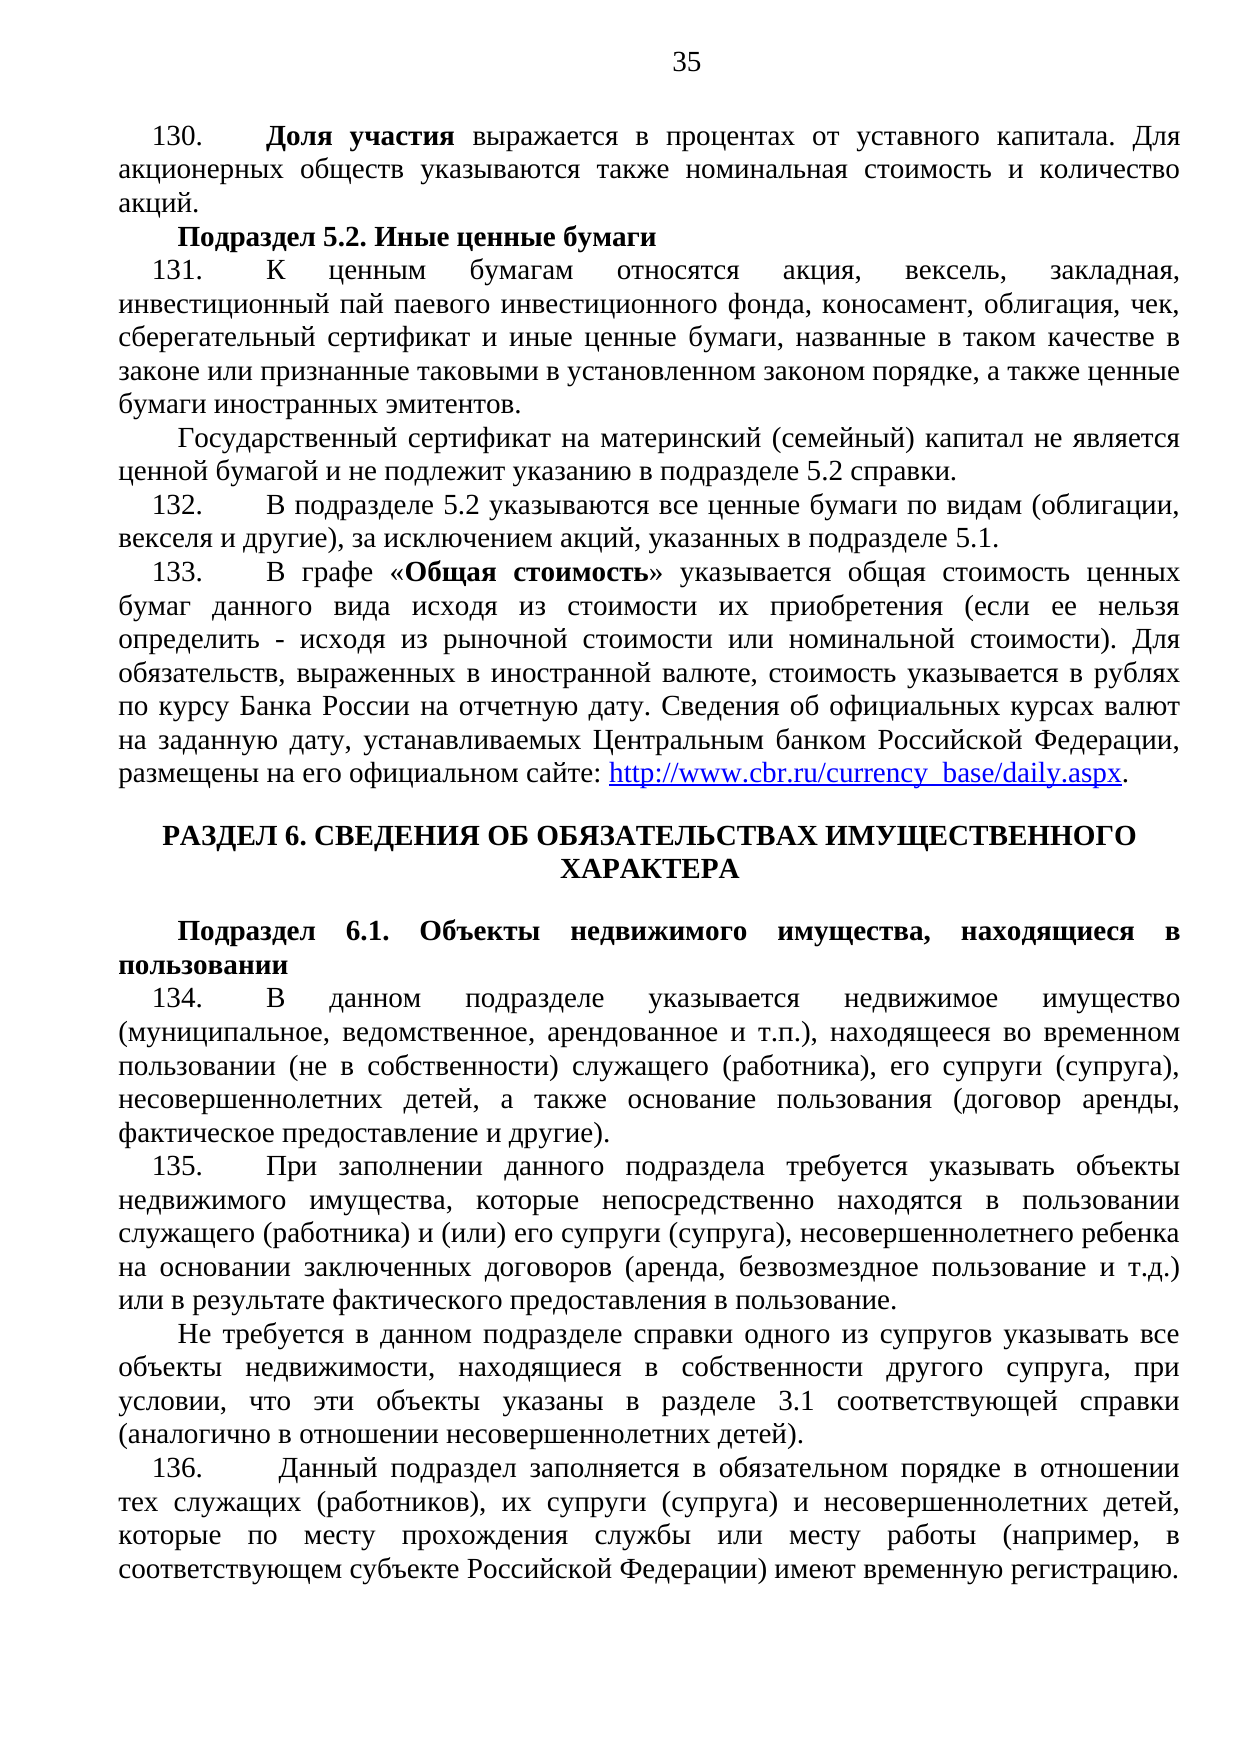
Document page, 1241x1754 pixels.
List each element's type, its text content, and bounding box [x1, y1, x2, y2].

list Данный подраздел заполняется в обязательном порядке в отношении тех служащих (работников), их супруги (супруга) и несовершеннолетних детей, которые по месту прохождения службы или месту работы (например, в соответствующем субъекте Российской Федерации) имеют временную регистрацию. [118, 1450, 1181, 1584]
list К ценным бумагам относятся акция, вексель, закладная, инвестиционный пай паевого инвестиционного фонда, коносамент, облигация, чек, сберегательный сертификат и иные ценные бумаги, названные в таком качестве в законе или признанные таковыми в установленном законом порядке, а также ценные бумаги иностранных эмитентов. [118, 252, 1181, 420]
list При заполнении данного подраздела требуется указывать объекты недвижимого имущества, которые непосредственно находятся в пользовании служащего (работника) и (или) его супруги (супруга), несовершеннолетнего ребенка на основании заключенных договоров (аренда, безвозмездное пользование и т.д.) или в результате фактического предоставления в пользование. [118, 1148, 1181, 1316]
text Подраздел 6.1. Объекты недвижимого имущества, находящиеся в пользовании [118, 913, 1181, 981]
list Подраздел 5.2. Иные ценные бумаги [118, 219, 1181, 252]
list В графе «Общая стоимость» указывается общая стоимость ценных бумаг данного вида исходя из стоимости их приобретения (если ее нельзя определить - исходя из рыночной стоимости или номинальной стоимости). Для обязательств, выраженных в иностранной валюте, стоимость указывается в рублях по курсу Банка России на отчетную дату. Сведения об официальных курсах валют на заданную дату, устанавливаемых Центральным банком Российской Федерации, размещены на его официальном сайте: http://www.cbr.ru/currency_base/daily.aspx. [118, 554, 1181, 789]
text РАЗДЕЛ 6. СВЕДЕНИЯ ОБ ОБЯЗАТЕЛЬСТВАХ ИМУЩЕСТВЕННОГО ХАРАКТЕРА [118, 818, 1181, 885]
list Государственный сертификат на материнский (семейный) капитал не является ценной бумагой и не подлежит указанию в подразделе 5.2 справки. [118, 420, 1181, 487]
list В данном подразделе указывается недвижимое имущество (муниципальное, ведомственное, арендованное и т.п.), находящееся во временном пользовании (не в собственности) служащего (работника), его супруги (супруга), несовершеннолетних детей, а также основание пользования (договор аренды, фактическое предоставление и другие). [118, 981, 1181, 1148]
list Не требуется в данном подразделе справки одного из супругов указывать все объекты недвижимости, находящиеся в собственности другого супруга, при условии, что эти объекты указаны в разделе 3.1 соответствующей справки (аналогично в отношении несовершеннолетних детей). [118, 1316, 1181, 1450]
list В подразделе 5.2 указываются все ценные бумаги по видам (облигации, векселя и другие), за исключением акций, указанных в подразделе 5.1. [118, 487, 1181, 554]
list Доля участия выражается в процентах от уставного капитала. Для акционерных обществ указываются также номинальная стоимость и количество акций. [118, 118, 1181, 219]
